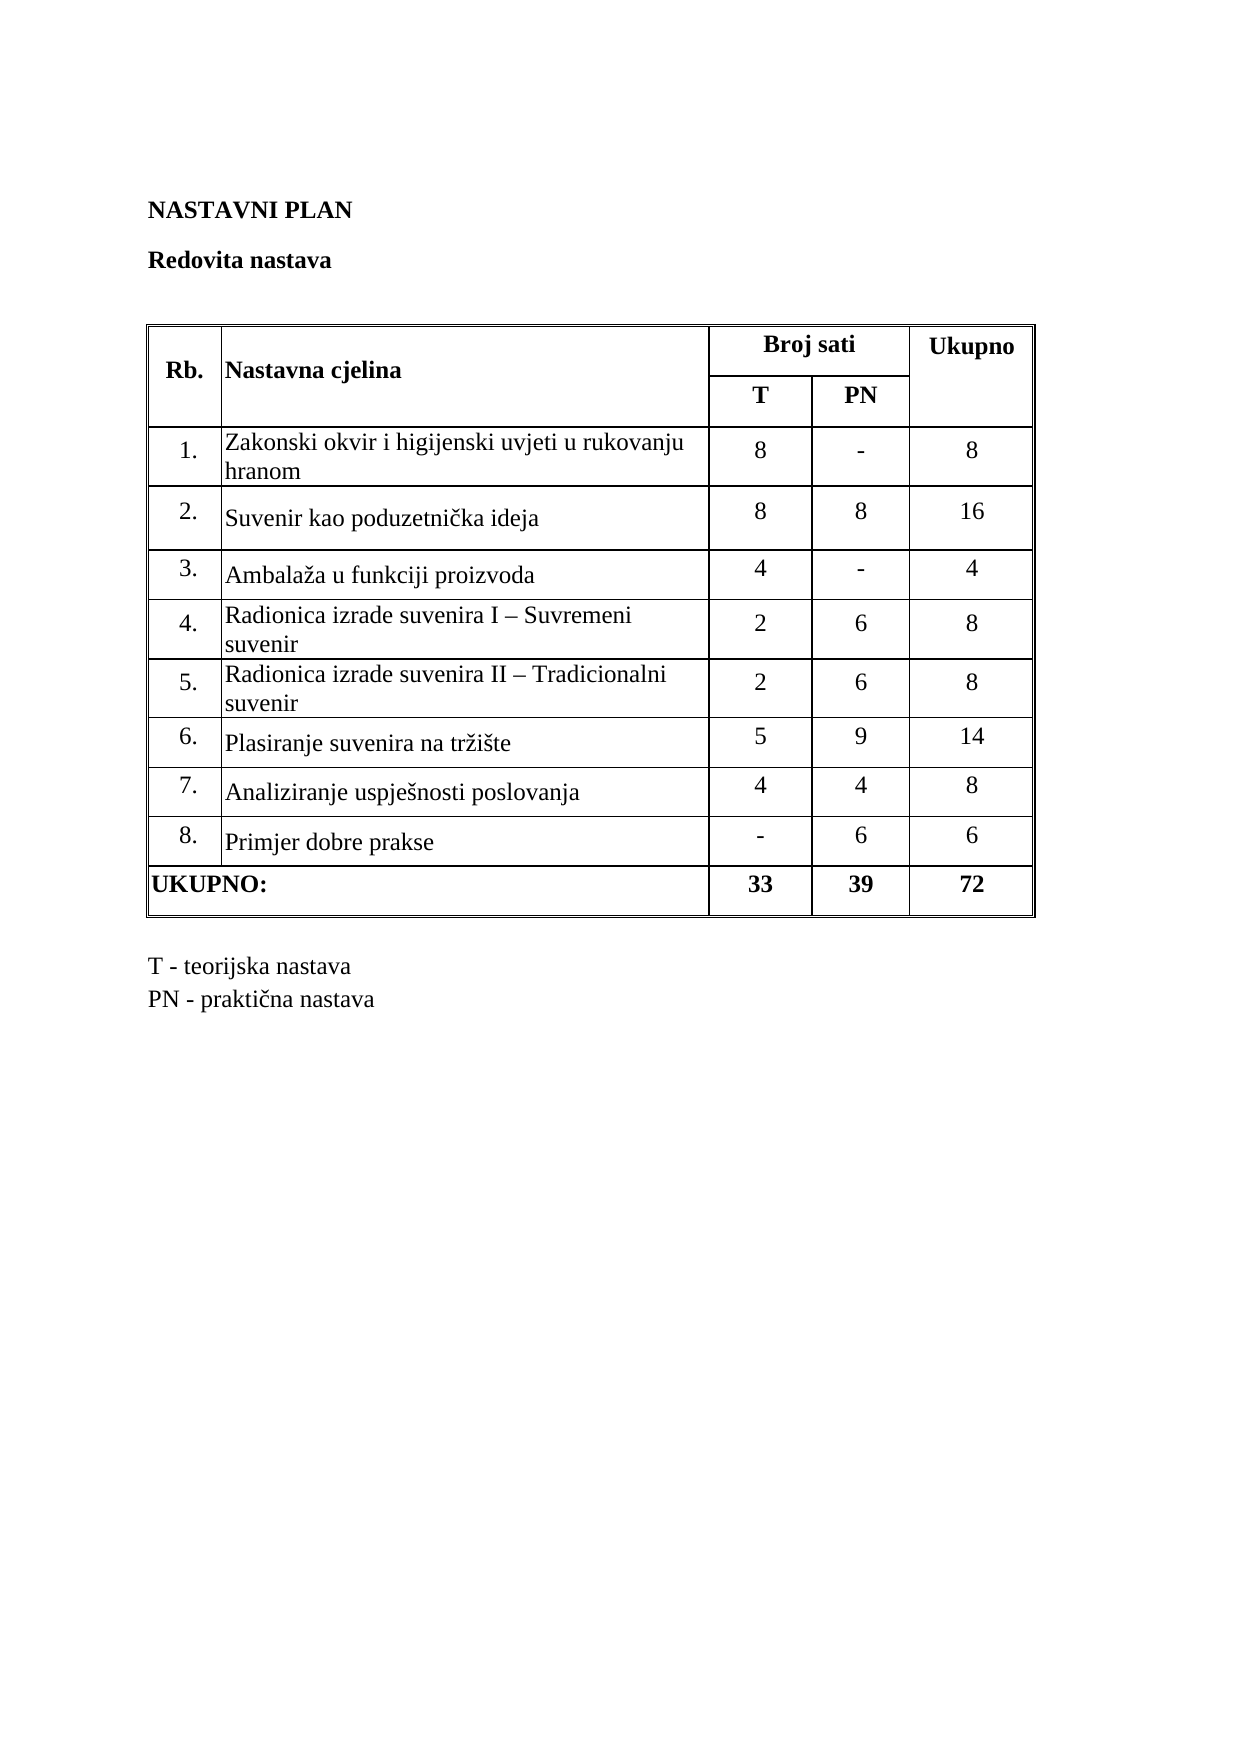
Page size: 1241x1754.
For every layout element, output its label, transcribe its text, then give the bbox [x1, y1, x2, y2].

table_cell [149, 428, 221, 485]
table_cell 8 [813, 487, 909, 549]
table_cell 4 [813, 768, 909, 816]
table_cell Suvenir kao poduzetnička ideja [222, 487, 708, 549]
table_cell [149, 551, 221, 599]
table_header Rb. [149, 327, 221, 426]
table_cell 6 [813, 660, 909, 717]
table_cell 4 [910, 551, 1032, 599]
table_cell 8 [910, 428, 1032, 485]
table_cell Radionica izrade suvenira I – Suvremeni suvenir [222, 600, 708, 658]
table_cell PN [813, 377, 909, 426]
table_cell - [710, 817, 811, 865]
table_cell 8 [710, 487, 811, 549]
table_header Nastavna cjelina [222, 327, 708, 426]
table_cell 8 [910, 660, 1032, 717]
table_cell [149, 487, 221, 549]
text Redovita nastava [148, 243, 1093, 274]
table_cell Primjer dobre prakse [222, 817, 708, 865]
table_cell 8 [910, 600, 1032, 658]
table_cell [149, 718, 221, 766]
table_cell [149, 660, 221, 717]
table_cell 8 [710, 428, 811, 485]
table_cell 6 [910, 817, 1032, 865]
table_cell 2 [710, 660, 811, 717]
table_cell 6 [813, 817, 909, 865]
table_cell 2 [710, 600, 811, 658]
table_cell Plasiranje suvenira na tržište [222, 718, 708, 766]
table_cell 4 [710, 551, 811, 599]
table_cell UKUPNO: [149, 867, 708, 915]
table_cell 8 [910, 768, 1032, 816]
text T - teorijska nastava [148, 951, 1093, 979]
table_cell 72 [910, 867, 1032, 915]
table_cell 14 [910, 718, 1032, 766]
text NASTAVNI PLAN [148, 195, 1093, 224]
table_cell T [710, 377, 811, 426]
table_cell 39 [813, 867, 909, 915]
table_cell Zakonski okvir i higijenski uvjeti u rukovanju hranom [222, 428, 708, 485]
table_cell [149, 768, 221, 816]
table_cell - [813, 551, 909, 599]
table_cell [149, 600, 221, 658]
table_cell 9 [813, 718, 909, 766]
table_cell 4 [710, 768, 811, 816]
table_cell Analiziranje uspješnosti poslovanja [222, 768, 708, 816]
table_cell Radionica izrade suvenira II – Tradicionalni suvenir [222, 660, 708, 717]
text PN - praktična nastava [148, 984, 1093, 1012]
table_cell [149, 817, 221, 865]
table_cell 33 [710, 867, 811, 915]
table_header Broj sati [710, 327, 909, 375]
table_cell 16 [910, 487, 1032, 549]
table_cell 5 [710, 718, 811, 766]
table_cell Ambalaža u funkciji proizvoda [222, 551, 708, 599]
table_cell 6 [813, 600, 909, 658]
table_cell - [813, 428, 909, 485]
table_header Ukupno [910, 327, 1032, 426]
